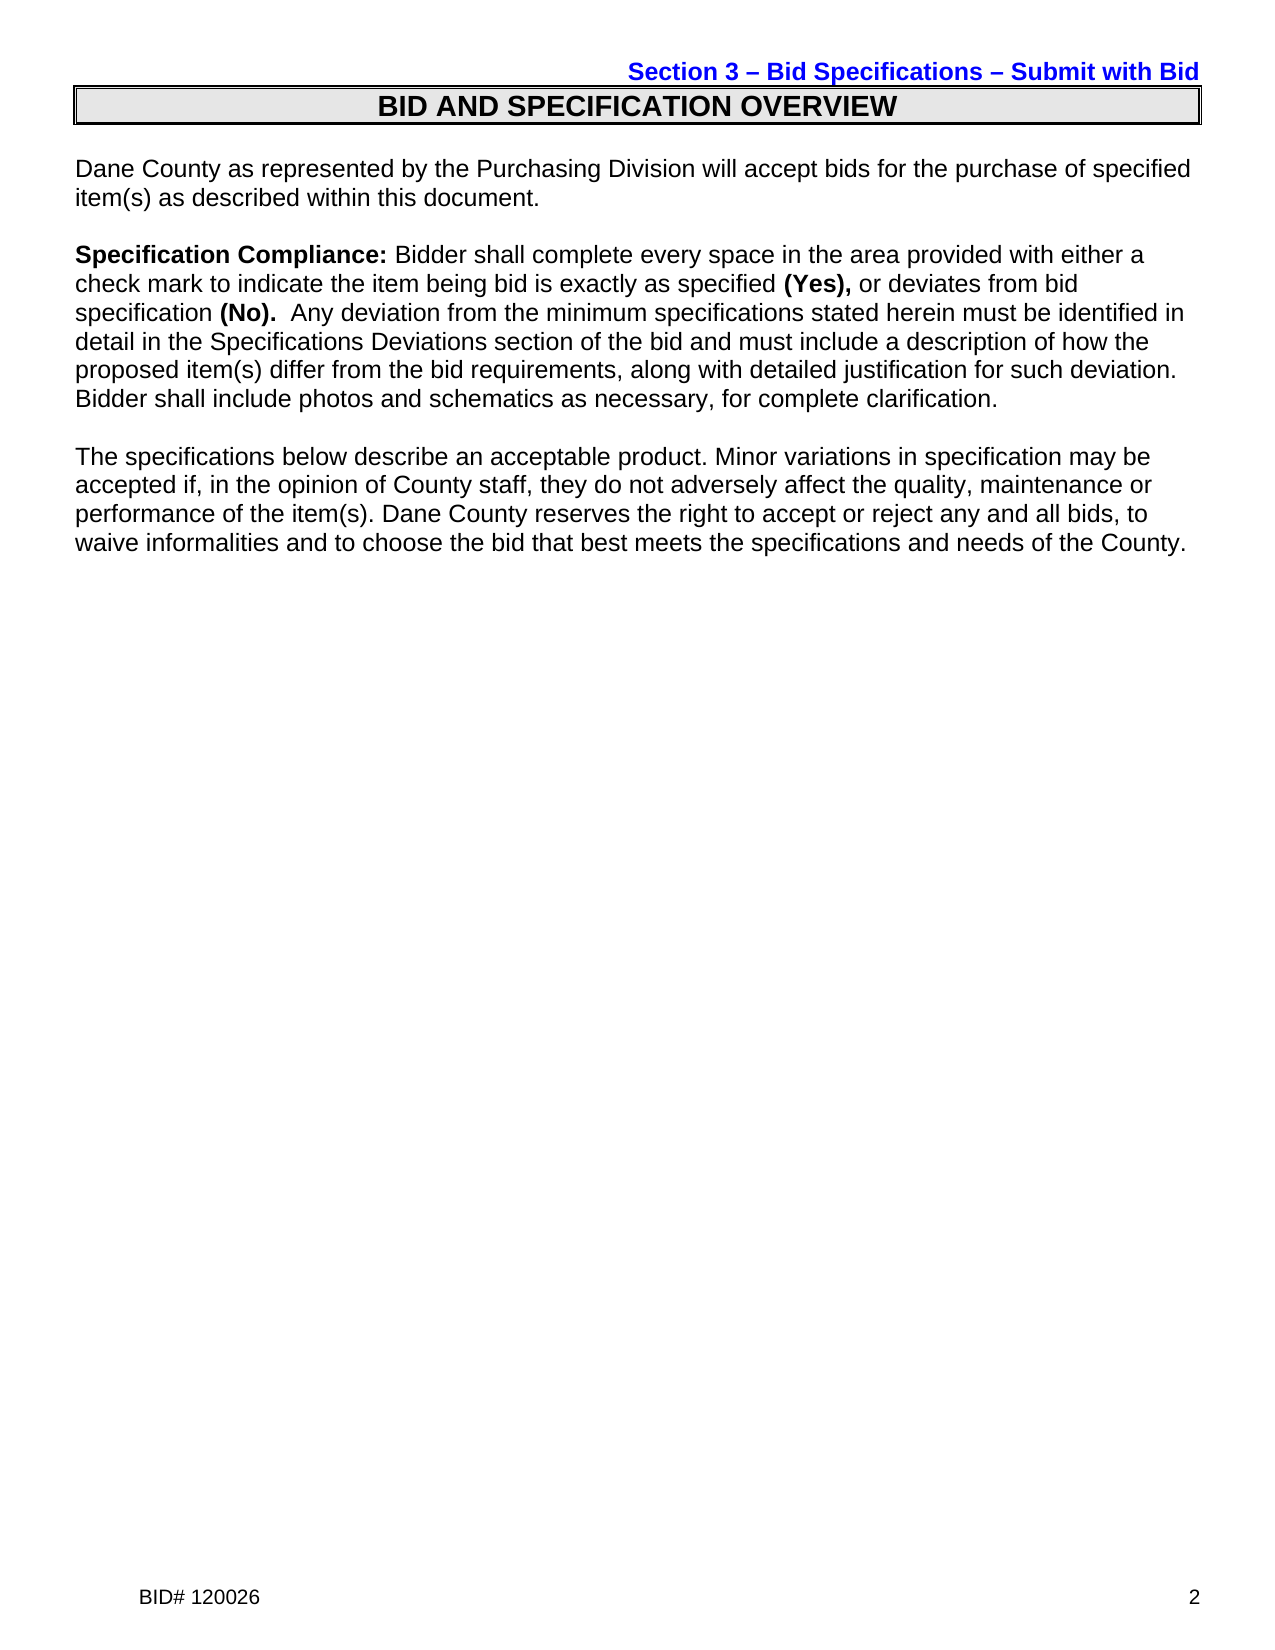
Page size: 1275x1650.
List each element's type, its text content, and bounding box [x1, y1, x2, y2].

table_header BID AND SPECIFICATION OVERVIEW [77, 89, 1198, 122]
text The specifications below describe an acceptable product. Minor variations in specification may be accepted if, in the opinion of County staff, they do not adversely affect the quality, maintenance or performance of the item(s). Dane County reserves the right to accept or reject any and all bids, to waive informalities and to choose the bid that best meets the specifications and needs of the County. [75, 442, 1200, 557]
text Dane County as represented by the Purchasing Division will accept bids for the purchase of specified item(s) as described within this document. [75, 154, 1200, 212]
text Specification Compliance: Bidder shall complete every space in the area provided with either a check mark to indicate the item being bid is exactly as specified (Yes), or deviates from bid specification (No). Any deviation from the minimum specifications stated herein must be identified in detail in the Specifications Deviations section of the bid and must include a description of how the proposed item(s) differ from the bid requirements, along with detailed justification for such deviation. Bidder shall include photos and schematics as necessary, for complete clarification. [75, 240, 1200, 413]
